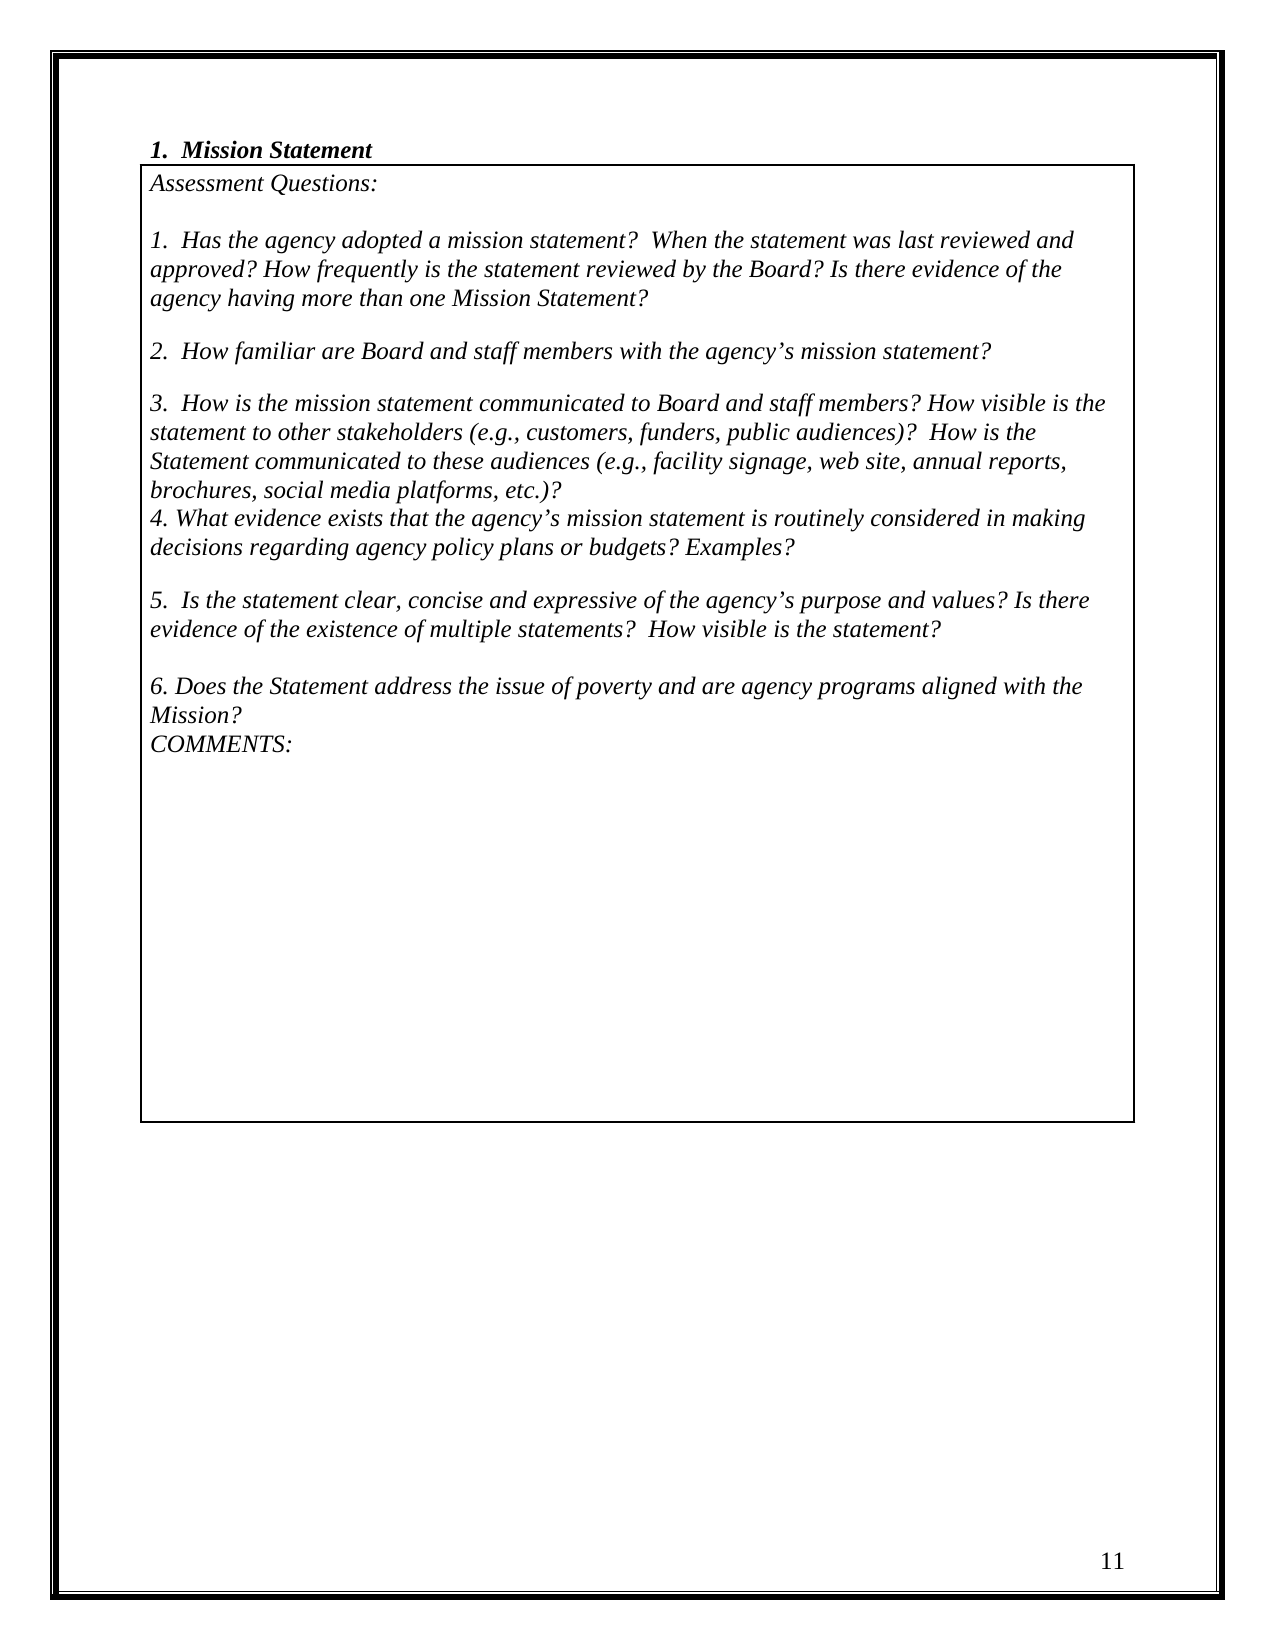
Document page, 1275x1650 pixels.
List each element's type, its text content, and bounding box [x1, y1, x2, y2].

subtitle Assessment Questions: [142, 166, 1133, 197]
subtitle COMMENTS: [150, 729, 1125, 758]
subtitle 6. Does the Statement address the issue of poverty and are agency programs aligned with the Mission? [150, 671, 1125, 729]
subtitle 3. How is the mission statement communicated to Board and staff members? How visible is the statement to other stakeholders (e.g., customers, funders, public audiences)? How is the Statement communicated to these audiences (e.g., facility signage, web site, annual reports, brochures, social media platforms, etc.)? [150, 388, 1125, 503]
subtitle 1. Has the agency adopted a mission statement? When the statement was last reviewed and approved? How frequently is the statement reviewed by the Board? Is there evidence of the agency having more than one Mission Statement? [150, 225, 1125, 312]
subtitle 4. What evidence exists that the agency’s mission statement is routinely considered in making decisions regarding agency policy plans or budgets? Examples? [150, 503, 1125, 561]
subtitle 5. Is the statement clear, concise and expressive of the agency’s purpose and values? Is there evidence of the existence of multiple statements? How visible is the statement? [150, 585, 1125, 643]
text 1. Mission Statement [150, 135, 1125, 164]
subtitle 2. How familiar are Board and staff members with the agency’s mission statement? [150, 336, 1125, 364]
